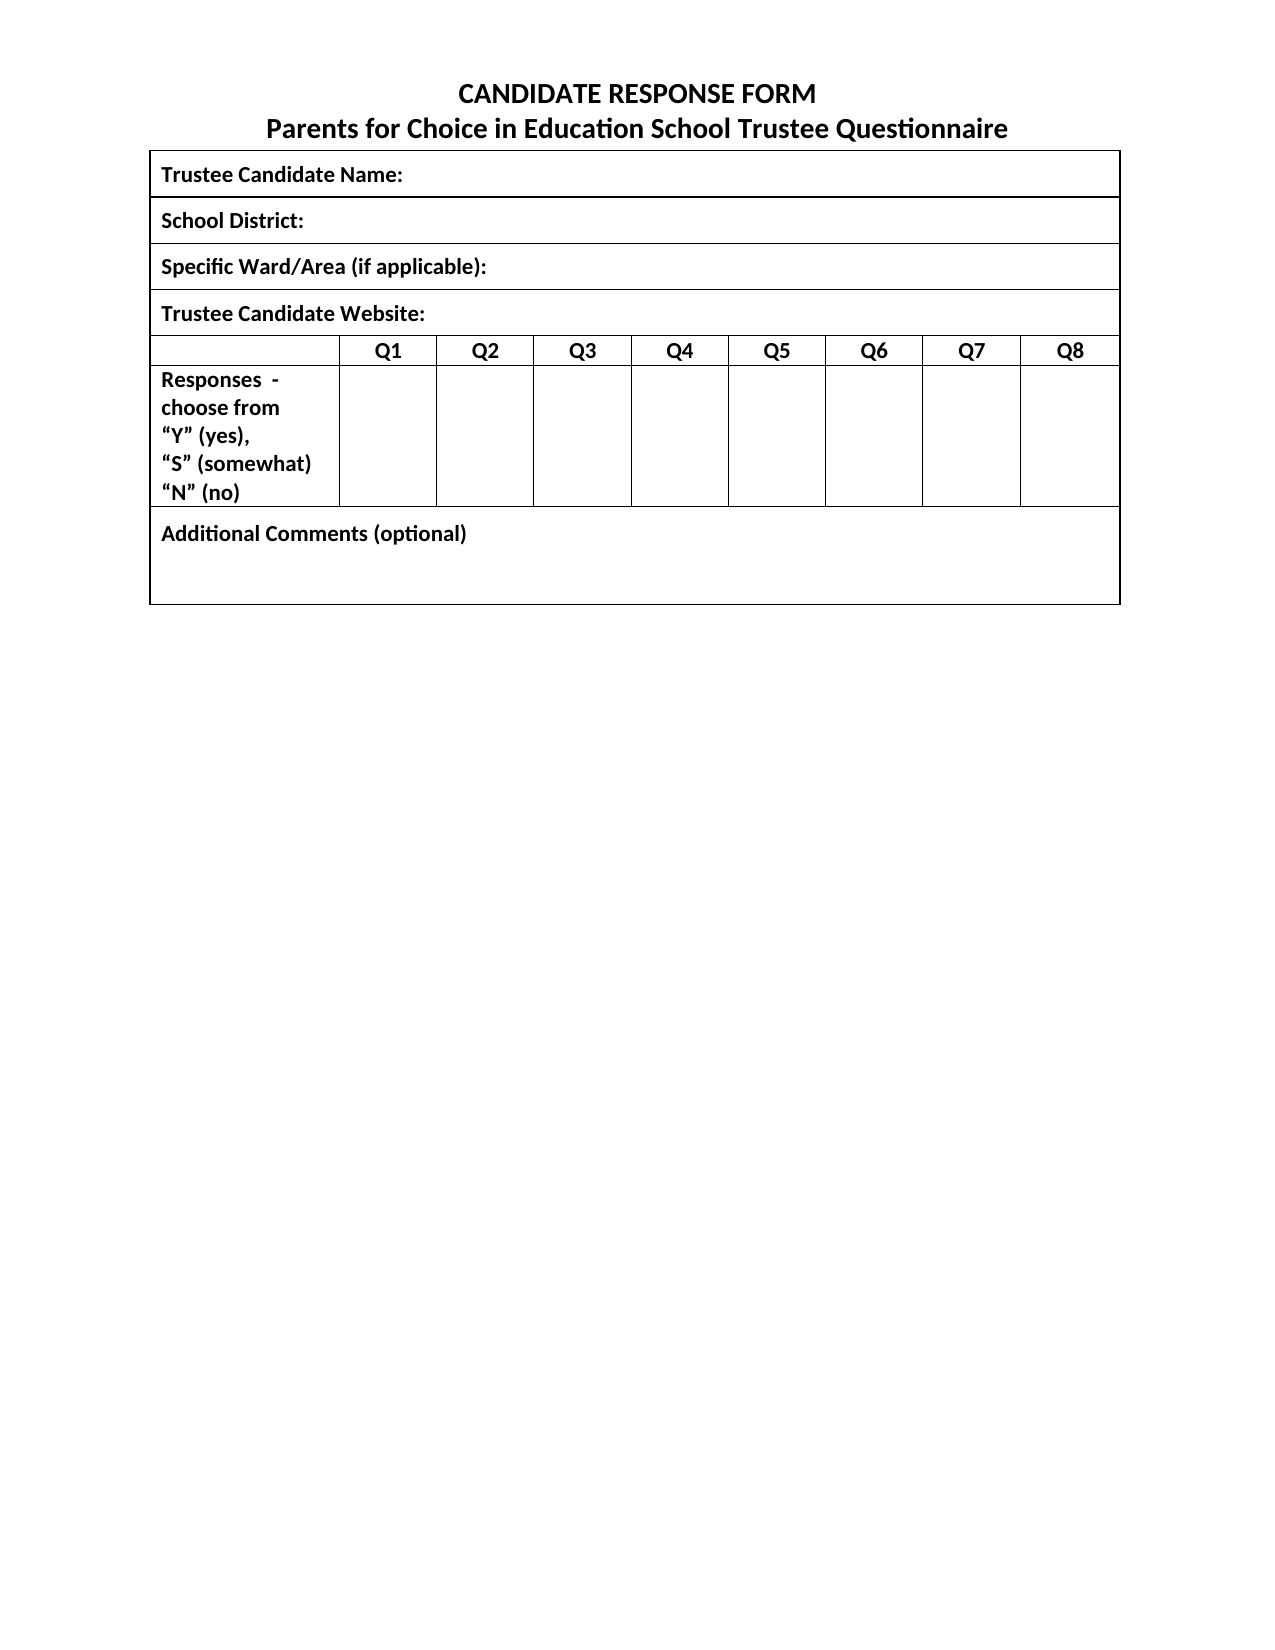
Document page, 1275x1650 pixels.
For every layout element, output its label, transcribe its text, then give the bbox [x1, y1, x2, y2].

table_cell [729, 366, 825, 506]
table_cell Q2 [437, 336, 533, 364]
table_cell Q3 [534, 336, 631, 364]
table_cell School District: [151, 198, 1119, 243]
table_cell Specific Ward/Area (if applicable): [151, 244, 1119, 289]
table_cell [340, 366, 436, 506]
table_cell Q4 [632, 336, 728, 364]
table_cell Additional Comments (optional) [151, 507, 1119, 603]
table_cell [632, 366, 728, 506]
table_cell Trustee Candidate Website: [151, 290, 1119, 335]
table_cell [1021, 366, 1119, 506]
table_cell [151, 336, 339, 364]
table_cell [826, 366, 922, 506]
table_cell Q1 [340, 336, 436, 364]
table_cell Q6 [826, 336, 922, 364]
table_cell Responses -choose from “Y” (yes), “S” (somewhat) “N” (no) [151, 366, 339, 506]
table_header Trustee Candidate Name: [151, 151, 1119, 196]
table_cell [437, 366, 533, 506]
table_cell Q8 [1021, 336, 1119, 364]
table_cell [923, 366, 1020, 506]
table_cell Q5 [729, 336, 825, 364]
table_cell Q7 [923, 336, 1020, 364]
table_cell [534, 366, 631, 506]
